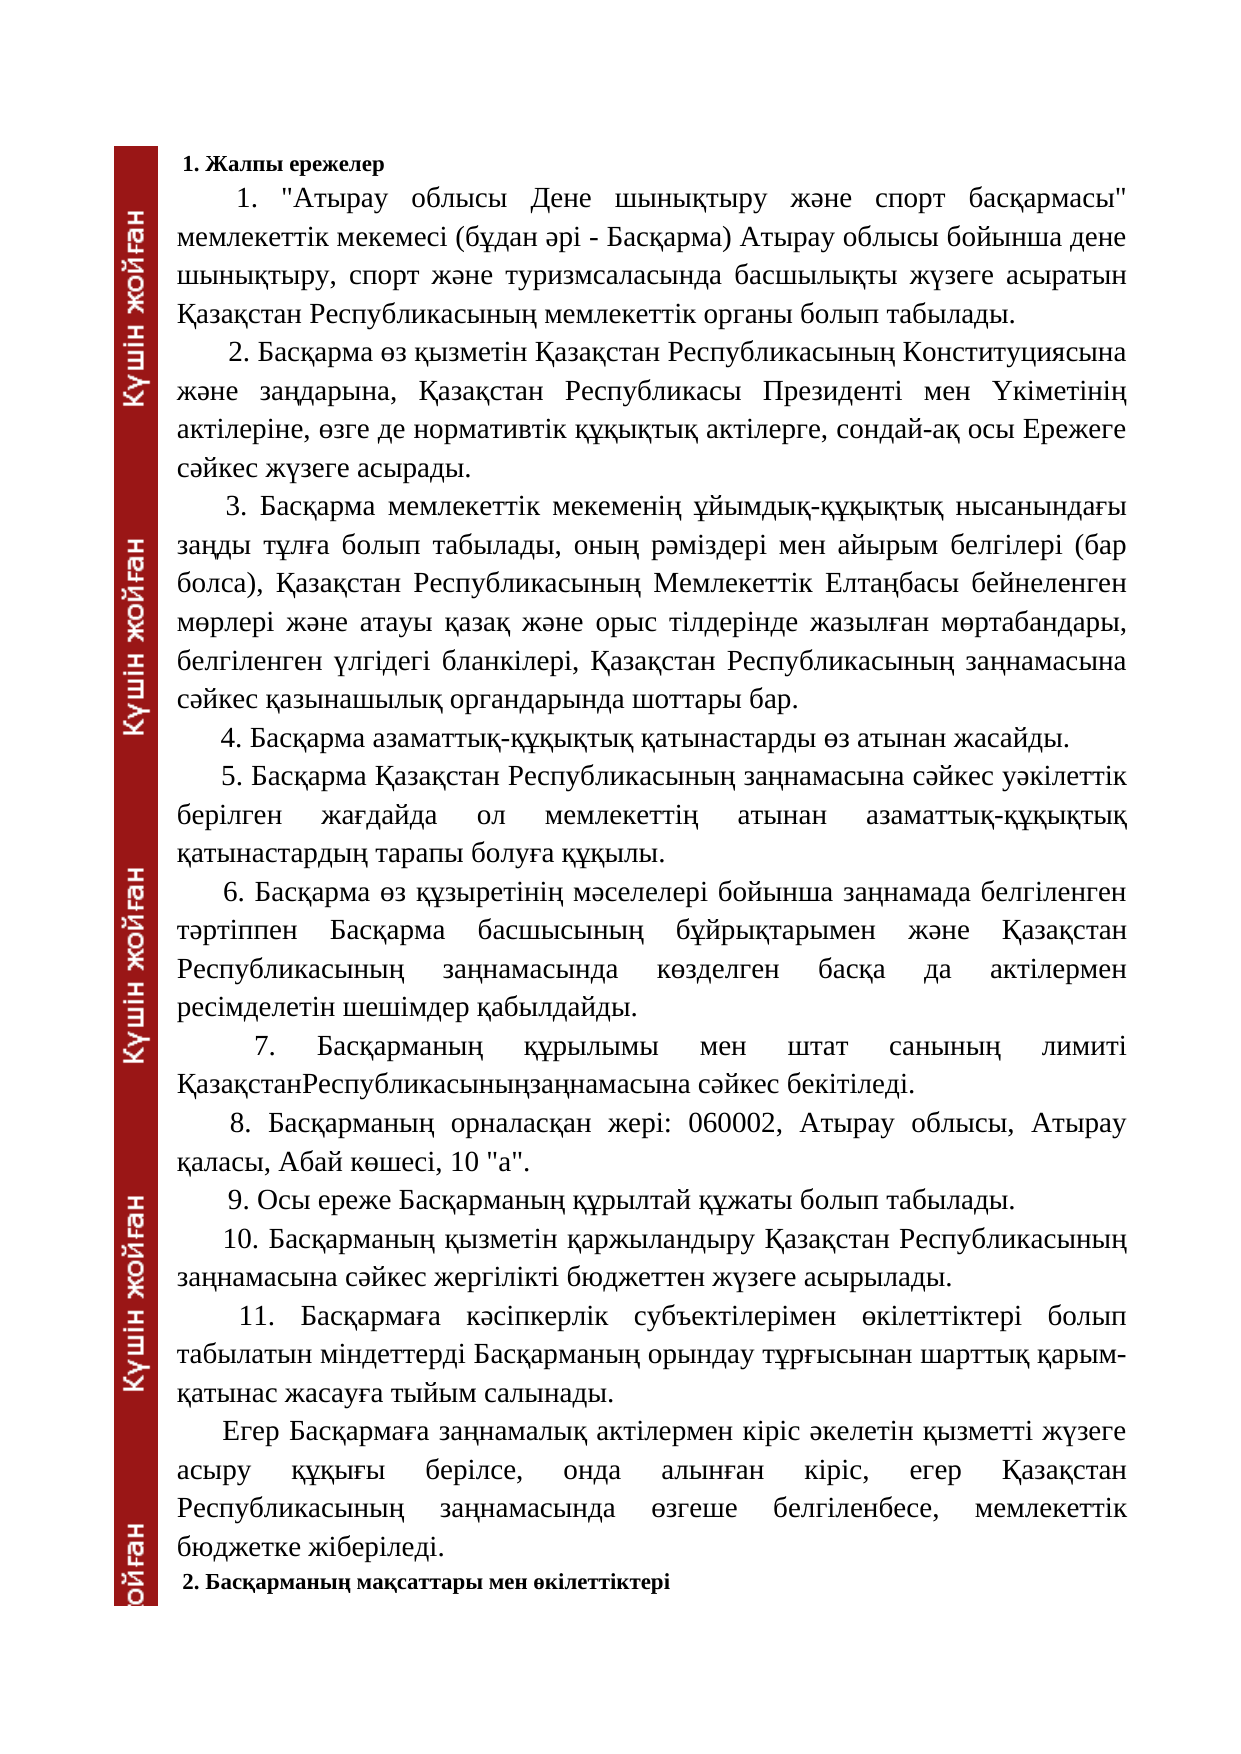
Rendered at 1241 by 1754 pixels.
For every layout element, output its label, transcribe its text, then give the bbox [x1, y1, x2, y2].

picture [114, 1293, 158, 1298]
text 4. Басқарма азаматтық-құқықтық қатынастарды өз атынан жасайды. [112, 720, 1128, 753]
picture [114, 1100, 158, 1105]
text 1. "Атырау облысы Дене шынықтыру және спорт басқармасы" мемлекеттік мекемесі (бұдан әрі - Басқарма) Атырау облысы бойынша дене шынықтыру, спорт және туризмсаласында басшылықты жүзеге асыратын Қазақстан Республикасының мемлекеттік органы болып табылады. [112, 180, 1128, 329]
picture [114, 1408, 158, 1413]
text 5. Басқарма Қазақстан Республикасының заңнамасына сәйкес уәкілеттік берілген жағдайда ол мемлекеттің атынан азаматтық-құқықтық қатынастардың тарапы болуға құқылы. [112, 758, 1128, 869]
picture [114, 1177, 158, 1182]
text 8. Басқарманың орналасқан жері: 060002, Атырау облысы, Атырау қаласы, Абай көшесі, 10 "а". [112, 1105, 1128, 1177]
text Егер Басқармаға заңнамалық актілермен кіріс әкелетін қызметті жүзеге асыру құқығы берілсе, онда алынған кіріс, егер Қазақстан Республикасының заңнамасында өзгеше белгіленбесе, мемлекеттік бюджетке жіберіледі. [112, 1413, 1128, 1563]
picture [114, 329, 158, 334]
picture [114, 753, 158, 758]
text 11. Басқармаға кәсіпкерлік субъектілерімен өкілеттіктері болып табылатын міндеттерді Басқарманың орындау тұрғысынан шарттық қарым-қатынас жасауға тыйым салынады. [112, 1298, 1128, 1408]
picture [114, 1023, 158, 1028]
text 3. Басқарма мемлекеттік мекеменің ұйымдық-құқықтық нысанындағы заңды тұлға болып табылады, оның рәміздері мен айырым белгілері (бар болса), Қазақстан Республикасының Мемлекеттік Елтаңбасы бейнеленген мөрлері және атауы қазақ және орыс тілдерінде жазылған мөртабандары, белгіленген үлгідегі бланкілері, Қазақстан Республикасының заңнамасына сәйкес қазынашылық органдарында шоттары бар. [112, 488, 1128, 715]
text 10. Басқарманың қызметiн қаржыландыру Қазақстан Республикасының заңнамасына сәйкес жергiлiктi бюджеттен жүзеге асырылады. [112, 1221, 1128, 1293]
text 6. Басқарма өз құзыретінің мәселелері бойынша заңнамада белгіленген тәртіппен Басқарма басшысының бұйрықтарымен және Қазақстан Республикасының заңнамасында көзделген басқа да актілермен ресімделетін шешімдер қабылдайды. [112, 874, 1128, 1023]
picture [114, 146, 158, 150]
text 7. Басқарманың құрылымы мен штат санының лимиті ҚазақстанРеспубликасыныңзаңнамасына сәйкес бекітіледі. [112, 1028, 1128, 1100]
picture [114, 176, 158, 180]
picture [114, 715, 158, 720]
text 9. Осы ереже Басқарманың құрылтай құжаты болып табылады. [112, 1182, 1128, 1216]
text 1. Жалпы ережелер [112, 150, 1128, 176]
picture [114, 1563, 158, 1568]
picture [114, 1216, 158, 1221]
text 2. Басқарма өз қызметін Қазақстан Республикасының Конституциясына және заңдарына, Қазақстан Республикасы Президенті мен Үкіметінің актілеріне, өзге де нормативтік құқықтық актілерге, сондай-ақ осы Ережеге сәйкес жүзеге асырады. [112, 334, 1128, 483]
picture [114, 483, 158, 488]
text 2. Басқарманың мақсаттары мен өкілеттіктері [112, 1568, 1128, 1594]
picture [114, 1594, 158, 1606]
picture [114, 869, 158, 874]
